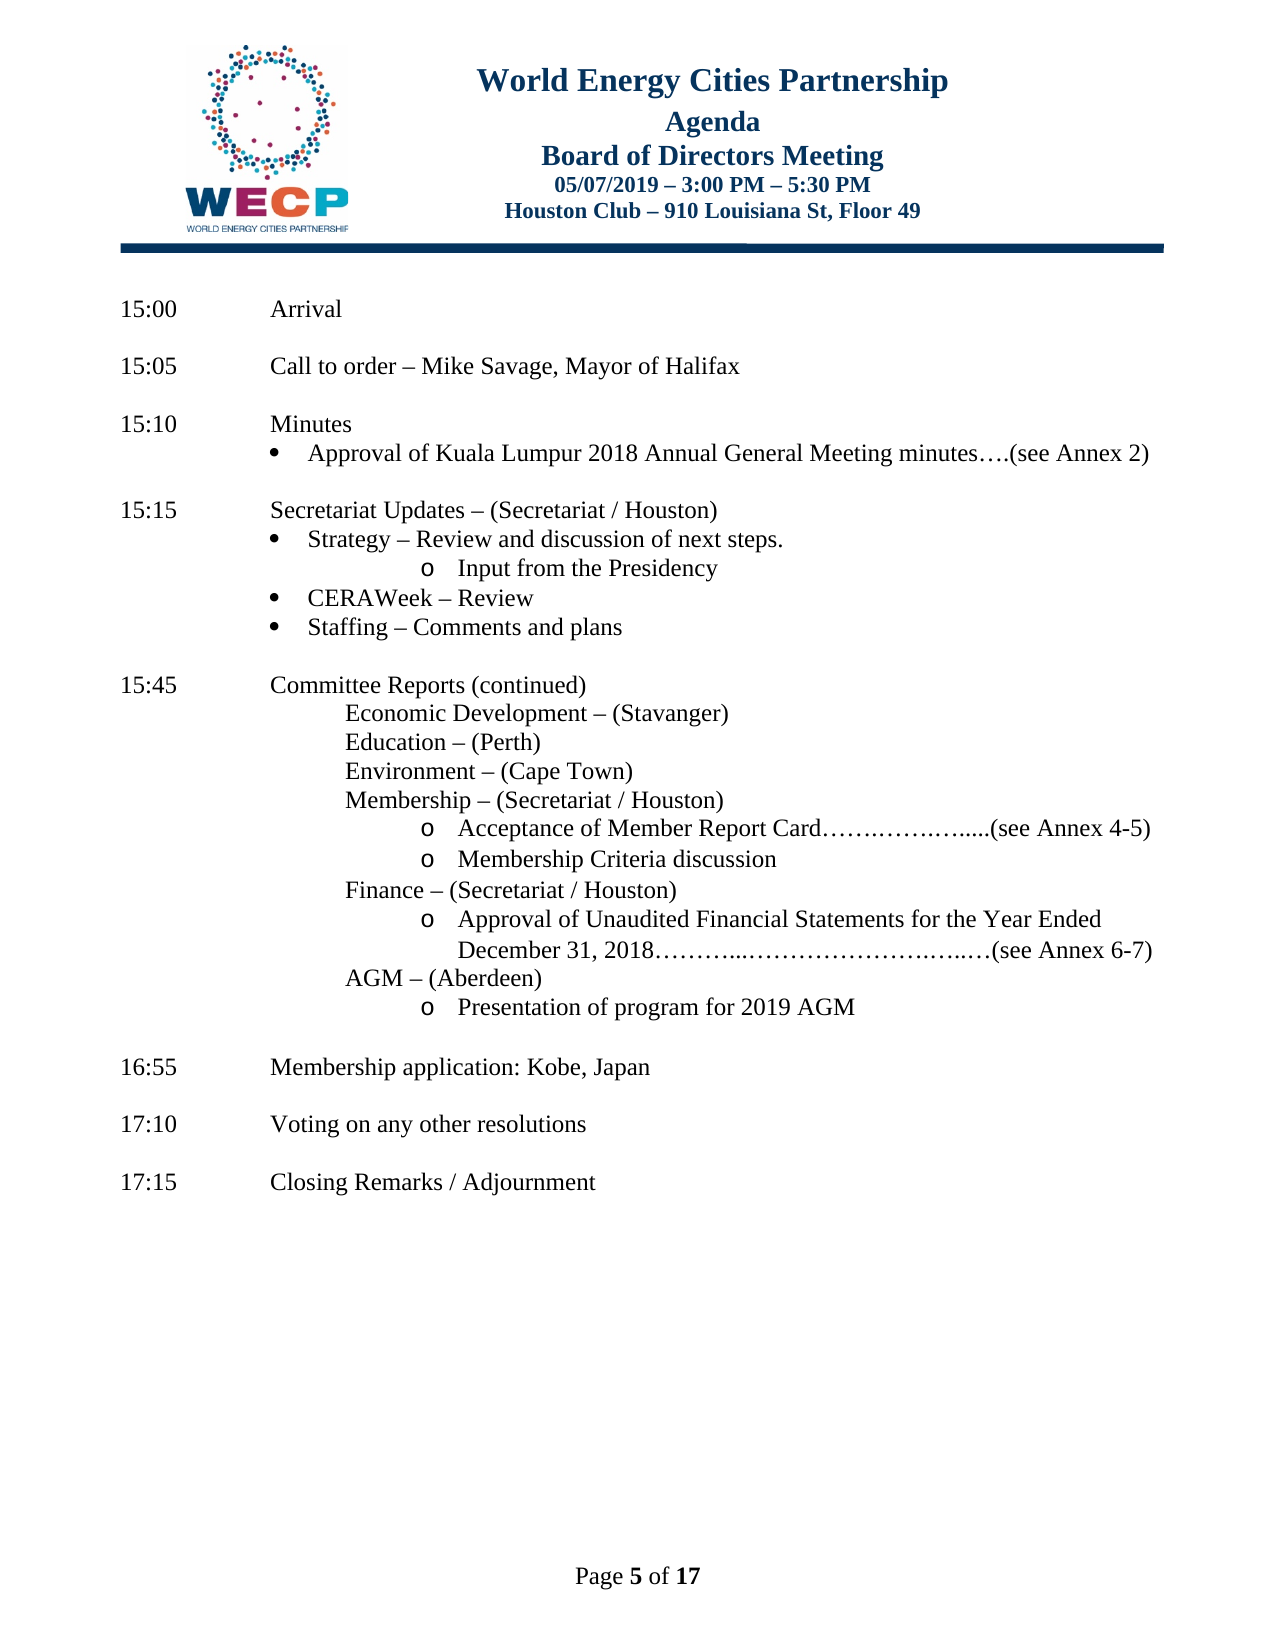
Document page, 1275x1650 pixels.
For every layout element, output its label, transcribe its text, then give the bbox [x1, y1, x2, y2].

list Staffing – Comments and plans [270, 612, 1155, 641]
list Membership Criteria discussion [420, 844, 1155, 875]
text Board of Directors Meeting [270, 138, 1155, 171]
list Approval of Unaudited Financial Statements for the Year Ended December 31, 2018………...………………….…..…(see Annex 6-7) [420, 904, 1155, 963]
text 15:15 Secretariat Updates – (Secretariat / Houston) [120, 495, 1155, 524]
text Education – (Perth) [270, 727, 1155, 756]
picture [185, 45, 349, 232]
text 15:05 Call to order – Mike Savage, Mayor of Halifax [120, 351, 1155, 380]
text 17:15 Closing Remarks / Adjournment [120, 1167, 1155, 1196]
list Approval of Kuala Lumpur 2018 Annual General Meeting minutes….(see Annex 2) [270, 438, 1155, 466]
text 16:55 Membership application: Kobe, Japan [120, 1052, 1155, 1081]
text Houston Club – 910 Louisiana St, Floor 49 [270, 197, 1155, 224]
text 15:10 Minutes [120, 409, 1155, 438]
text 15:00 Arrival [120, 294, 1155, 323]
list Input from the Presidency [420, 553, 1155, 583]
list Acceptance of Member Report Card…….…….….....(see Annex 4-5) [420, 813, 1155, 844]
text Environment – (Cape Town) [195, 756, 1155, 785]
list CERAWeek – Review [270, 583, 1155, 612]
text Agenda [270, 104, 1155, 138]
text 05/07/2019 – 3:00 PM – 5:30 PM [270, 171, 1155, 197]
text Membership – (Secretariat / Houston) [195, 785, 1155, 813]
text World Energy Cities Partnership [270, 60, 1155, 98]
list Strategy – Review and discussion of next steps. [270, 524, 1155, 553]
text Finance – (Secretariat / Houston) [270, 875, 1155, 904]
text AGM – (Aberdeen) [270, 963, 1155, 992]
text 15:45 Committee Reports (continued) [120, 670, 1155, 698]
list Presentation of program for 2019 AGM [420, 992, 1155, 1023]
text Economic Development – (Stavanger) [270, 698, 1155, 727]
text 17:10 Voting on any other resolutions [120, 1109, 1155, 1138]
